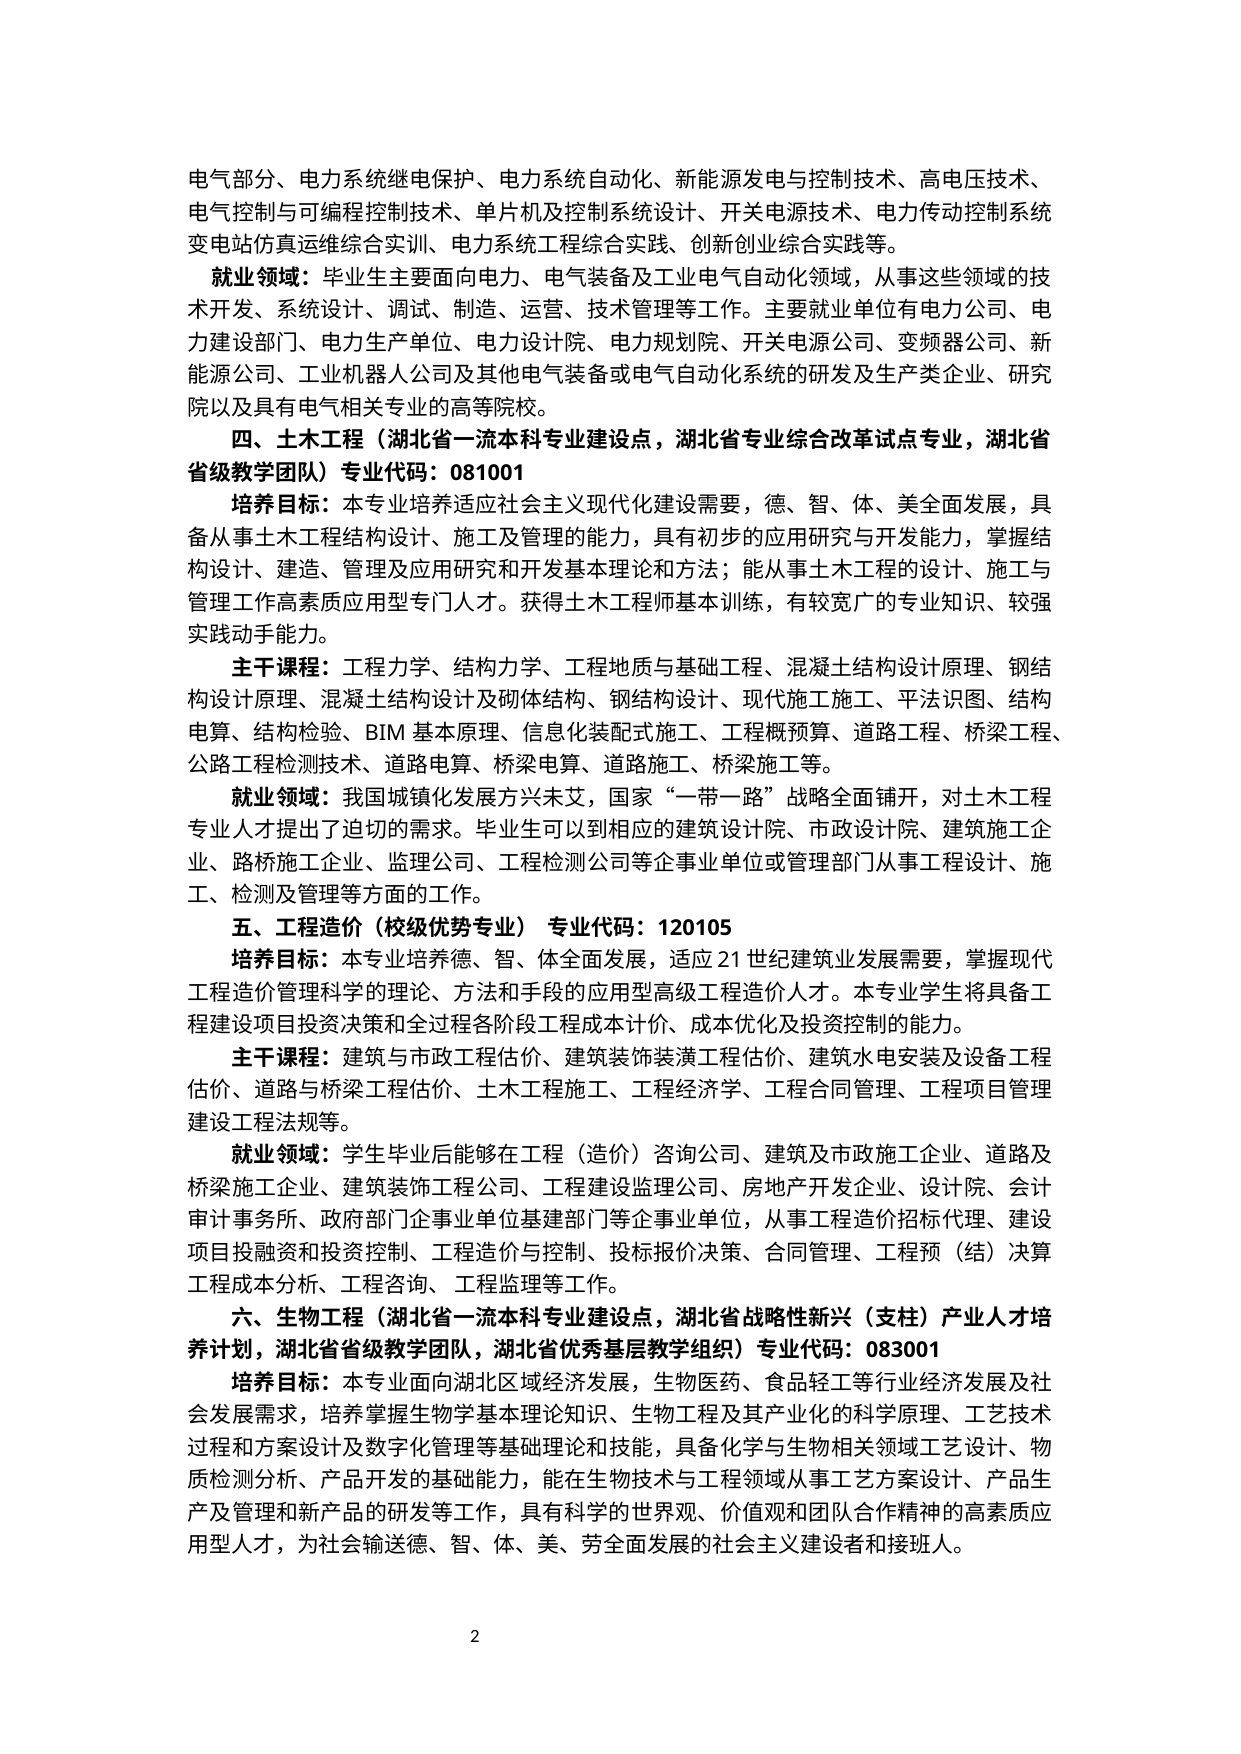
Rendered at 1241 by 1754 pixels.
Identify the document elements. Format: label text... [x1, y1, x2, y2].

text 就业领域：学生毕业后能够在工程（造价）咨询公司、建筑及市政施工企业、道路及桥梁施工企业、建筑装饰工程公司、工程建设监理公司、房地产开发企业、设计院、会计审计事务所、政府部门企事业单位基建部门等企事业单位，从事工程造价招标代理、建设项目投融资和投资控制、工程造价与控制、投标报价决策、合同管理、工程预（结）决算、工程成本分析、工程咨询、 工程监理等工作。 [187, 1137, 1053, 1299]
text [187, 162, 1053, 422]
text 五、工程造价（校级优势专业） 专业代码：120105 [187, 909, 1053, 942]
text 培养目标：本专业培养适应社会主义现代化建设需要，德、智、体、美全面发展，具备从事土木工程结构设计、施工及管理的能力，具有初步的应用研究与开发能力，掌握结构设计、建造、管理及应用研究和开发基本理论和方法；能从事土木工程的设计、施工与管理工作高素质应用型专门人才。获得土木工程师基本训练，有较宽广的专业知识、较强实践动手能力。 [187, 487, 1053, 649]
text 就业领域：我国城镇化发展方兴未艾，国家“一带一路”战略全面铺开，对土木工程专业人才提出了迫切的需求。毕业生可以到相应的建筑设计院、市政设计院、建筑施工企业、路桥施工企业、监理公司、工程检测公司等企事业单位或管理部门从事工程设计、施工、检测及管理等方面的工作。 [187, 779, 1053, 909]
text 四、土木工程（湖北省一流本科专业建设点，湖北省专业综合改革试点专业，湖北省省级教学团队）专业代码：081001 [187, 422, 1053, 487]
text 六、生物工程（湖北省一流本科专业建设点，湖北省战略性新兴（支柱）产业人才培养计划，湖北省省级教学团队，湖北省优秀基层教学组织）专业代码：083001 [187, 1299, 1053, 1364]
text 主干课程：建筑与市政工程估价、建筑装饰装潢工程估价、建筑水电安装及设备工程估价、道路与桥梁工程估价、土木工程施工、工程经济学、工程合同管理、工程项目管理、建设工程法规等。 [187, 1039, 1053, 1137]
text 主干课程：工程力学、结构力学、工程地质与基础工程、混凝土结构设计原理、钢结构设计原理、混凝土结构设计及砌体结构、钢结构设计、现代施工施工、平法识图、结构电算、结构检验、BIM 基本原理、信息化装配式施工、工程概预算、道路工程、桥梁工程、公路工程检测技术、道路电算、桥梁电算、道路施工、桥梁施工等。 [187, 649, 1053, 779]
text 培养目标：本专业培养德、智、体全面发展，适应21世纪建筑业发展需要，掌握现代工程造价管理科学的理论、方法和手段的应用型高级工程造价人才。本专业学生将具备工程建设项目投资决策和全过程各阶段工程成本计价、成本优化及投资控制的能力。 [187, 942, 1053, 1039]
text 培养目标：本专业面向湖北区域经济发展，生物医药、食品轻工等行业经济发展及社会发展需求，培养掌握生物学基本理论知识、生物工程及其产业化的科学原理、工艺技术过程和方案设计及数字化管理等基础理论和技能，具备化学与生物相关领域工艺设计、物质检测分析、产品开发的基础能力，能在生物技术与工程领域从事工艺方案设计、产品生产及管理和新产品的研发等工作，具有科学的世界观、价值观和团队合作精神的高素质应用型人才，为社会输送德、智、体、美、劳全面发展的社会主义建设者和接班人。 [187, 1364, 1053, 1559]
